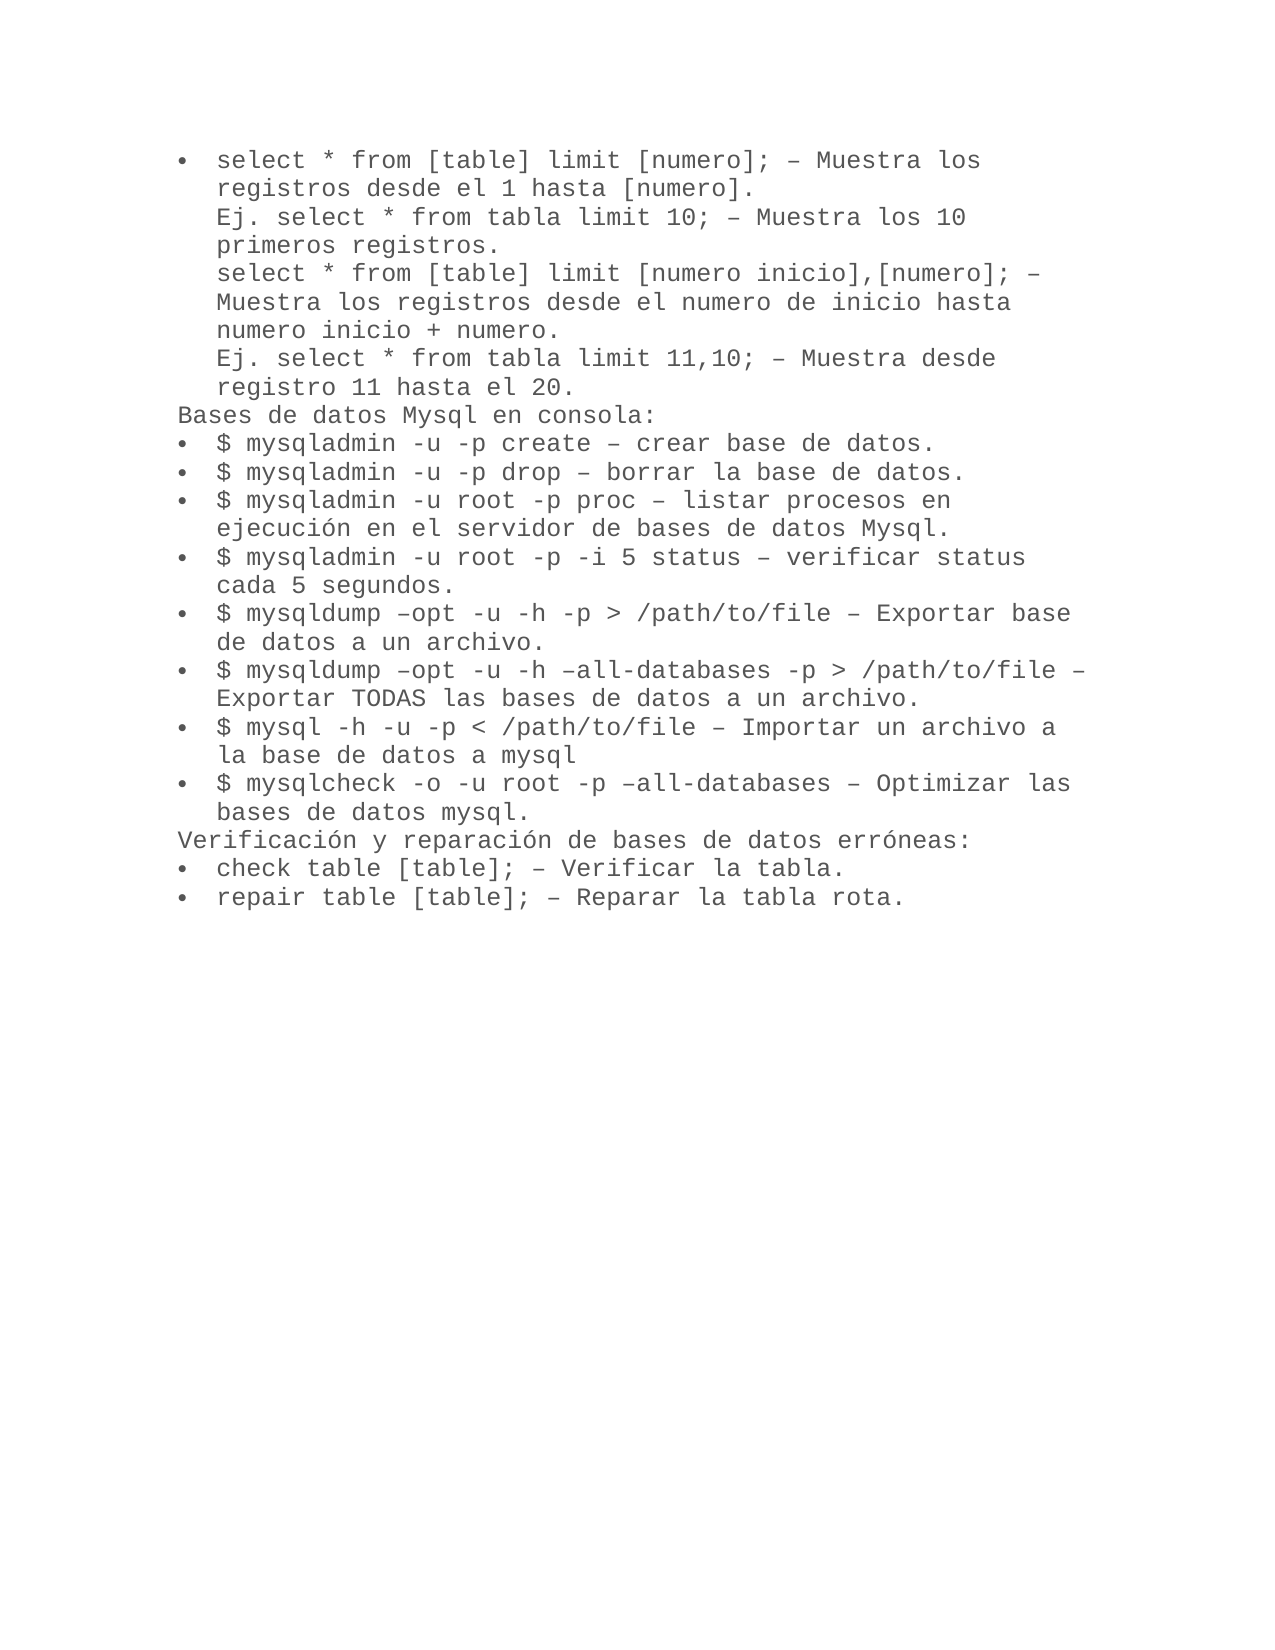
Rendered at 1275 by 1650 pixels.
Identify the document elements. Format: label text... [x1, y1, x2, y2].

text Bases de datos Mysql en consola: [177, 403, 1098, 431]
list $ mysqladmin -u root -p proc – listar procesos en ejecución en el servidor de bases de datos Mysql. [179, 488, 1098, 544]
list $ mysqladmin -u -p create – crear base de datos. [179, 431, 1098, 459]
list $ mysqladmin -u -p drop – borrar la base de datos. [179, 459, 1098, 488]
list $ mysql -h -u -p < /path/to/file – Importar un archivo a la base de datos a mysql [179, 714, 1098, 771]
list $ mysqladmin -u root -p -i 5 status – verificar status cada 5 segundos. [179, 544, 1098, 601]
list repair table [table]; – Reparar la tabla rota. [179, 884, 1098, 913]
text Verificación y reparación de bases de datos erróneas: [177, 828, 1098, 856]
list check table [table]; – Verificar la tabla. [179, 856, 1098, 884]
list select * from [table] limit [numero]; – Muestra los registros desde el 1 hasta [numero]. Ej. select * from tabla limit 10; – Muestra los 10 primeros registros. select * from [table] limit [numero inicio],[numero]; – Muestra los registros desde el numero de inicio hasta numero inicio + numero. Ej. select * from tabla limit 11,10; – Muestra desde registro 11 hasta el 20. [179, 148, 1098, 403]
list $ mysqldump –opt -u -h –all-databases -p > /path/to/file – Exportar TODAS las bases de datos a un archivo. [179, 658, 1098, 714]
list $ mysqldump –opt -u -h -p > /path/to/file – Exportar base de datos a un archivo. [179, 601, 1098, 658]
list $ mysqlcheck -o -u root -p –all-databases – Optimizar las bases de datos mysql. [179, 771, 1098, 828]
